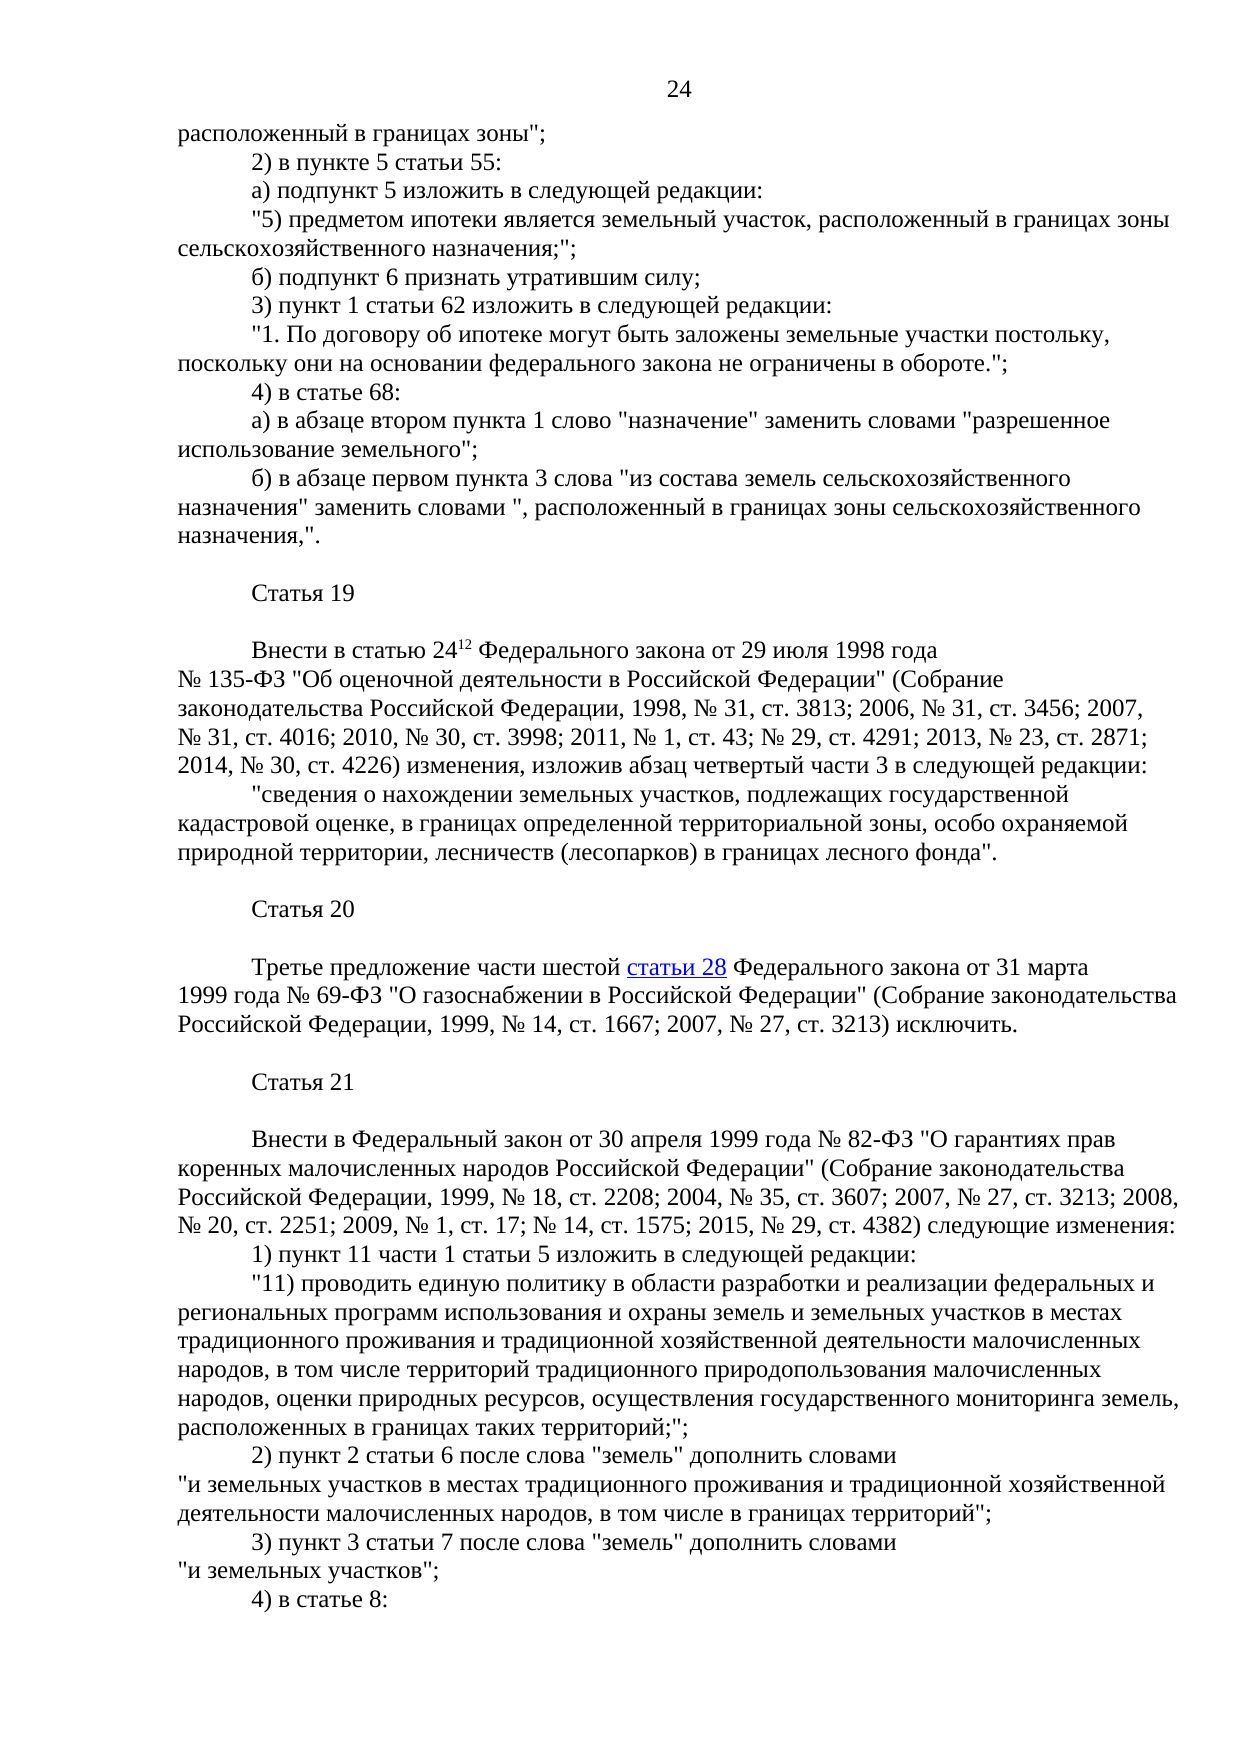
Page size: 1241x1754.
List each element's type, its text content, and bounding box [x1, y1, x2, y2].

text 1) пункт 11 части 1 статьи 5 изложить в следующей редакции: [177, 1239, 1181, 1268]
text 4) в статье 8: [177, 1584, 1181, 1613]
text Внести в Федеральный закон от 30 апреля 1999 года № 82-ФЗ "О гарантиях прав коренных малочисленных народов Российской Федерации" (Собрание законодательства Российской Федерации, 1999, № 18, ст. 2208; 2004, № 35, ст. 3607; 2007, № 27, ст. 3213; 2008, № 20, ст. 2251; 2009, № 1, ст. 17; № 14, ст. 1575; 2015, № 29, ст. 4382) следующие изменения: [177, 1124, 1181, 1239]
text Статья 20 [177, 894, 1181, 923]
text 3) пункт 3 статьи 7 после слова "земель" дополнить словами "и земельных участков"; [177, 1527, 1181, 1584]
text 3) пункт 1 статьи 62 изложить в следующей редакции: [177, 291, 1181, 319]
text б) в абзаце первом пункта 3 слова "из состава земель сельскохозяйственного назначения" заменить словами ", расположенный в границах зоны сельскохозяйственного назначения,". [177, 463, 1181, 549]
text б) подпункт 6 признать утратившим силу; [177, 262, 1181, 291]
text "5) предметом ипотеки является земельный участок, расположенный в границах зоны сельскохозяйственного назначения;"; [177, 204, 1181, 262]
text а) в абзаце втором пункта 1 слово "назначение" заменить словами "разрешенное использование земельного"; [177, 406, 1181, 463]
text "сведения о нахождении земельных участков, подлежащих государственной кадастровой оценке, в границах определенной территориальной зоны, особо охраняемой природной территории, лесничеств (лесопарков) в границах лесного фонда". [177, 779, 1181, 866]
text "11) проводить единую политику в области разработки и реализации федеральных и региональных программ использования и охраны земель и земельных участков в местах традиционного проживания и традиционной хозяйственной деятельности малочисленных народов, в том числе территорий традиционного природопользования малочисленных народов, оценки природных ресурсов, осуществления государственного мониторинга земель, расположенных в границах таких территорий;"; [177, 1268, 1181, 1441]
text а) подпункт 5 изложить в следующей редакции: [177, 176, 1181, 204]
text Внести в статью 2412 Федерального закона от 29 июля 1998 года № 135-ФЗ "Об оценочной деятельности в Российской Федерации" (Собрание законодательства Российской Федерации, 1998, № 31, ст. 3813; 2006, № 31, ст. 3456; 2007, № 31, ст. 4016; 2010, № 30, ст. 3998; 2011, № 1, ст. 43; № 29, ст. 4291; 2013, № 23, ст. 2871; 2014, № 30, ст. 4226) изменения, изложив абзац четвертый части 3 в следующей редакции: [177, 636, 1181, 779]
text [177, 118, 1181, 147]
text 4) в статье 68: [177, 377, 1181, 406]
text 2) в пункте 5 статьи 55: [177, 147, 1181, 176]
text Статья 19 [177, 578, 1181, 607]
text "1. По договору об ипотеке могут быть заложены земельные участки постольку, поскольку они на основании федерального закона не ограничены в обороте."; [177, 319, 1181, 377]
text Статья 21 [177, 1067, 1181, 1096]
text 2) пункт 2 статьи 6 после слова "земель" дополнить словами "и земельных участков в местах традиционного проживания и традиционной хозяйственной деятельности малочисленных народов, в том числе в границах территорий"; [177, 1441, 1181, 1527]
text Третье предложение части шестой статьи 28 Федерального закона от 31 марта 1999 года № 69-ФЗ "О газоснабжении в Российской Федерации" (Собрание законодательства Российской Федерации, 1999, № 14, ст. 1667; 2007, № 27, ст. 3213) исключить. [177, 952, 1181, 1038]
